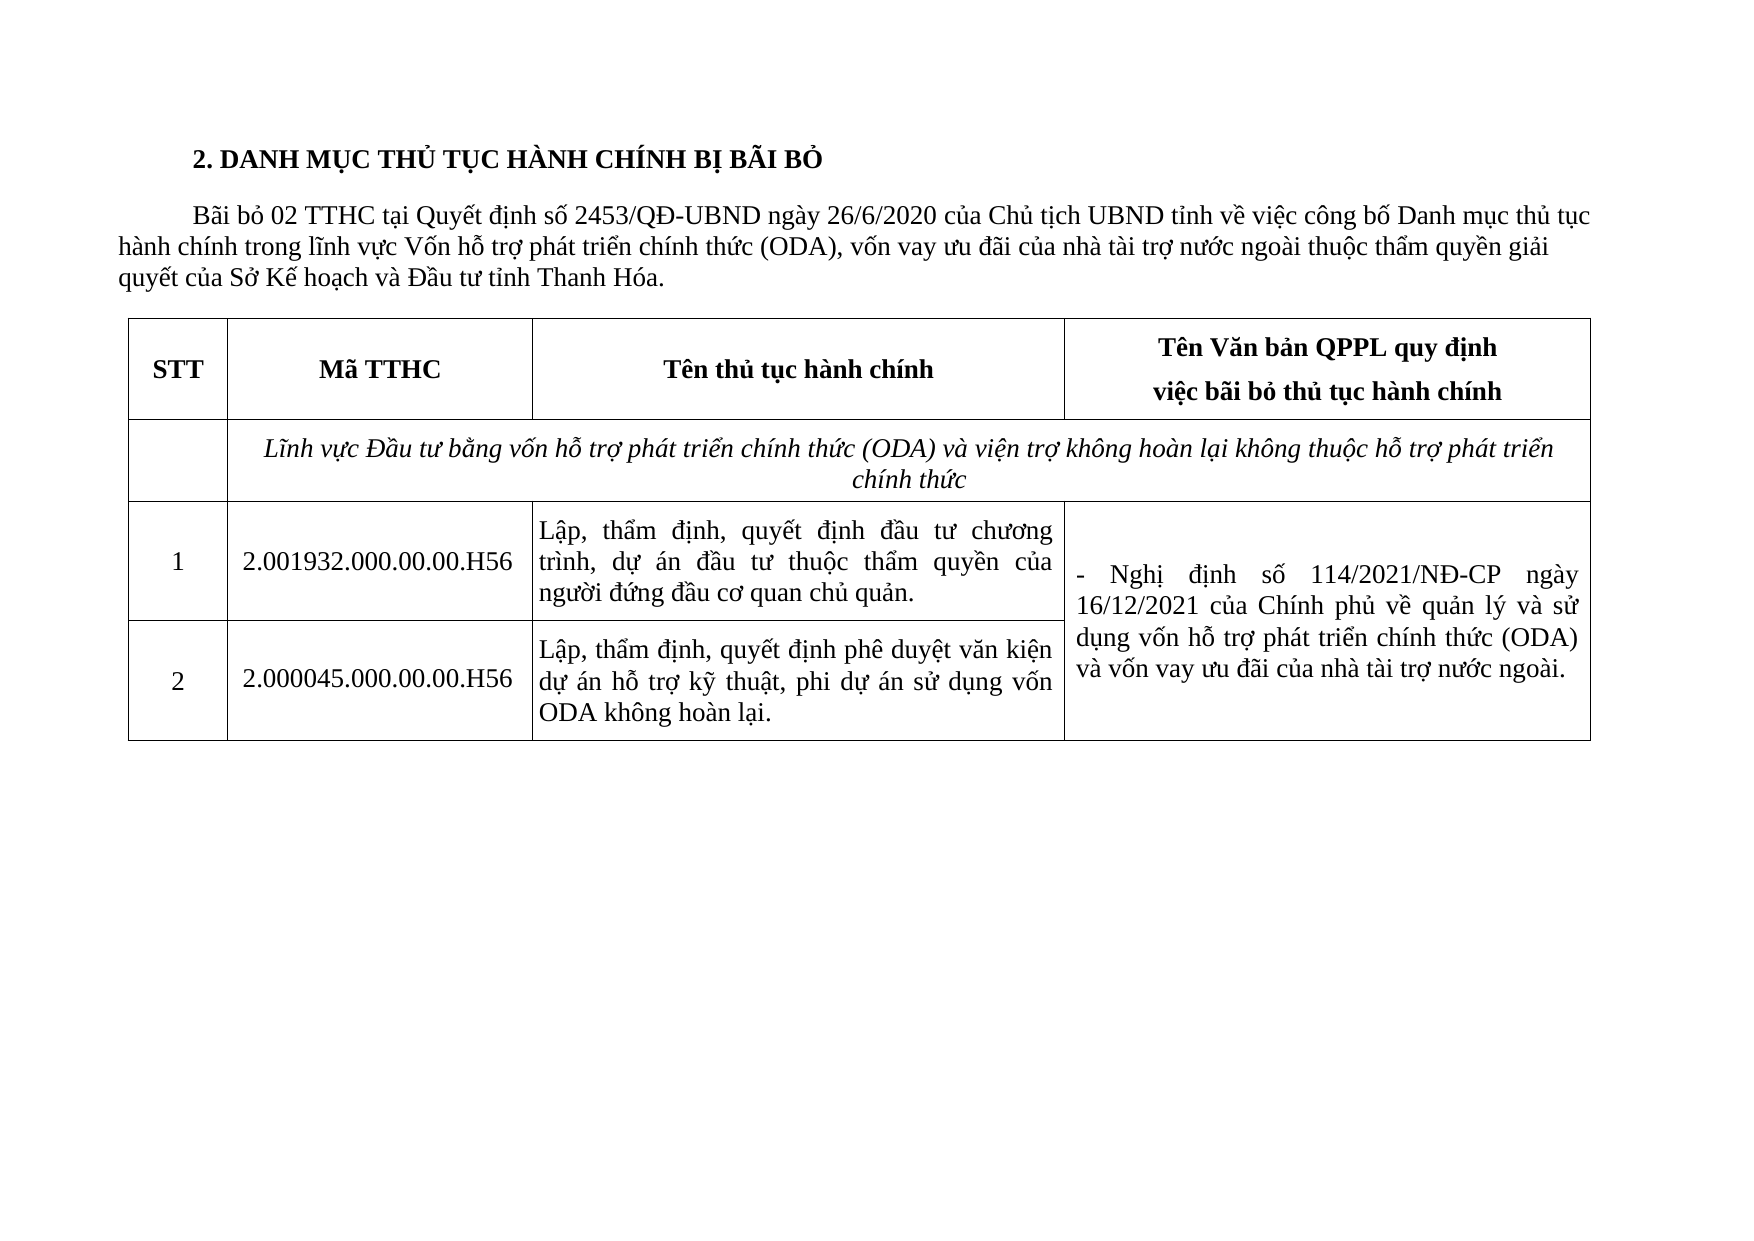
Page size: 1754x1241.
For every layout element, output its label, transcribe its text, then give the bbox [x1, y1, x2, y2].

table_header Mã TTHC [228, 319, 532, 418]
table_cell Lĩnh vực Đầu tư bằng vốn hỗ trợ phát triển chính thức (ODA) và viện trợ không hoàn lại không thuộc hỗ trợ phát triển chính thức [228, 420, 1590, 501]
table_cell - Nghị định số 114/2021/NĐ-CP ngày 16/12/2021 của Chính phủ về quản lý và sử dụng vốn hỗ trợ phát triển chính thức (ODA) và vốn vay ưu đãi của nhà tài trợ nước ngoài. [1065, 502, 1590, 739]
text Bãi bỏ 02 TTHC tại Quyết định số 2453/QĐ-UBND ngày 26/6/2020 của Chủ tịch UBND tỉnh về việc công bố Danh mục thủ tục hành chính trong lĩnh vực Vốn hỗ trợ phát triển chính thức (ODA), vốn vay ưu đãi của nhà tài trợ nước ngoài thuộc thẩm quyền giải quyết của Sở Kế hoạch và Đầu tư tỉnh Thanh Hóa. [118, 199, 1603, 293]
table_cell 2 [129, 621, 227, 739]
table_cell Lập, thẩm định, quyết định phê duyệt văn kiện dự án hỗ trợ kỹ thuật, phi dự án sử dụng vốn ODA không hoàn lại. [533, 621, 1064, 739]
table_cell Lập, thẩm định, quyết định đầu tư chương trình, dự án đầu tư thuộc thẩm quyền của người đứng đầu cơ quan chủ quản. [533, 502, 1064, 620]
table_cell 1 [129, 502, 227, 620]
text 2. DANH MỤC THỦ TỤC HÀNH CHÍNH BỊ BÃI BỎ [192, 143, 1603, 174]
table_header Tên thủ tục hành chính [533, 319, 1064, 418]
table_cell [129, 420, 227, 501]
table_header STT [129, 319, 227, 418]
table_header Tên Văn bản QPPL quy định việc bãi bỏ thủ tục hành chính [1065, 319, 1590, 418]
table_cell 2.001932.000.00.00.H56 [228, 502, 532, 620]
table_cell 2.000045.000.00.00.H56 [228, 621, 532, 739]
